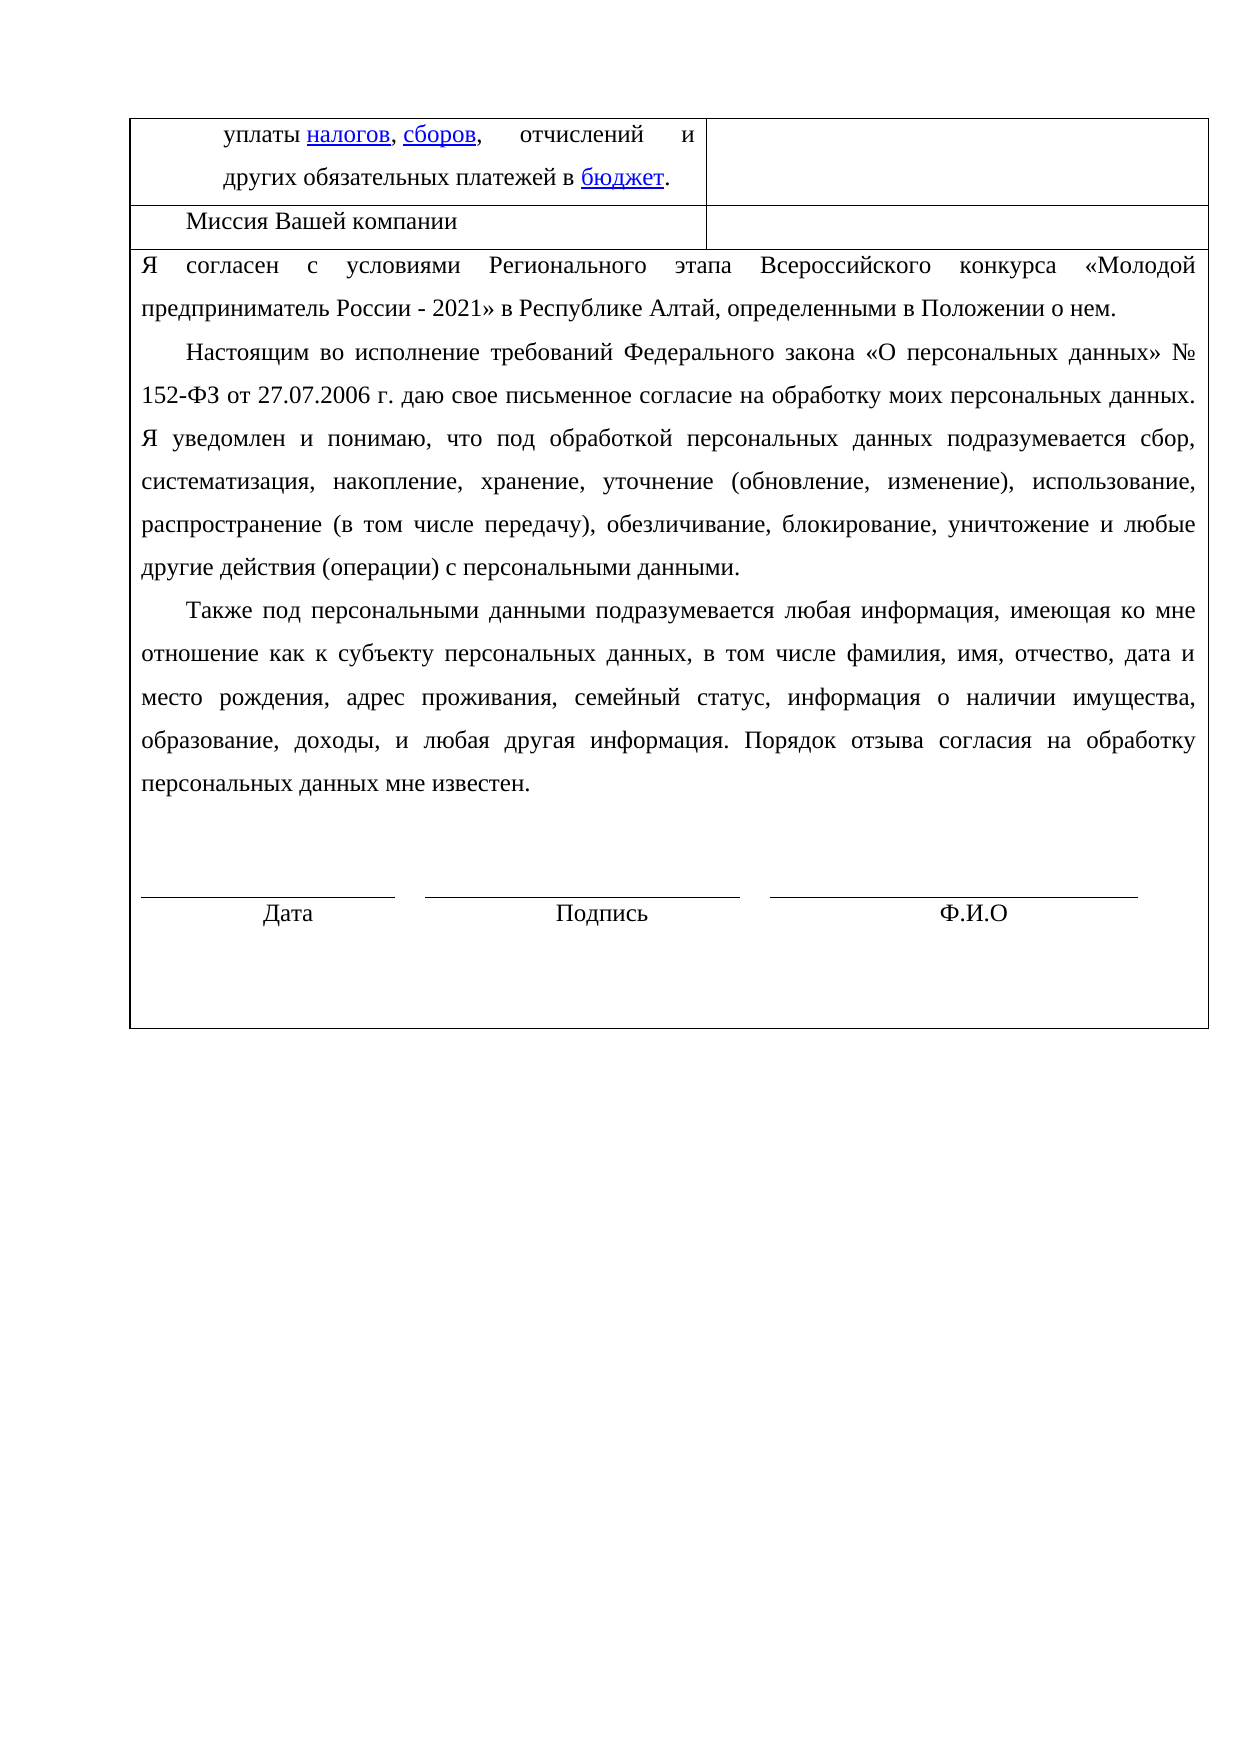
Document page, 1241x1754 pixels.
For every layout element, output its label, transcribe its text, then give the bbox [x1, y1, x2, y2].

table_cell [131, 119, 706, 205]
table_cell [707, 206, 1208, 249]
table_cell Миссия Вашей компании [131, 206, 706, 249]
table_cell Я согласен с условиями Регионального этапа Всероссийского конкурса «Молодой предприниматель России - 2021» в Республике Алтай, определенными в Положении о нем. Настоящим во исполнение требований Федерального закона «О персональных данных» № 152-ФЗ от 27.07.2006 г. даю свое письменное согласие на обработку моих персональных данных. Я уведомлен и понимаю, что под обработкой персональных данных подразумевается сбор, систематизация, накопление, хранение, уточнение (обновление, изменение), использование, распространение (в том числе передачу), обезличивание, блокирование, уничтожение и любые другие действия (операции) с персональными данными. Также под персональными данными подразумевается любая информация, имеющая ко мне отношение как к субъекту персональных данных, в том числе фамилия, имя, отчество, дата и место рождения, адрес проживания, семейный статус, информация о наличии имущества, образование, доходы, и любая другая информация. Порядок отзыва согласия на обработку персональных данных мне известен. [131, 250, 1208, 1027]
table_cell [707, 119, 1208, 205]
